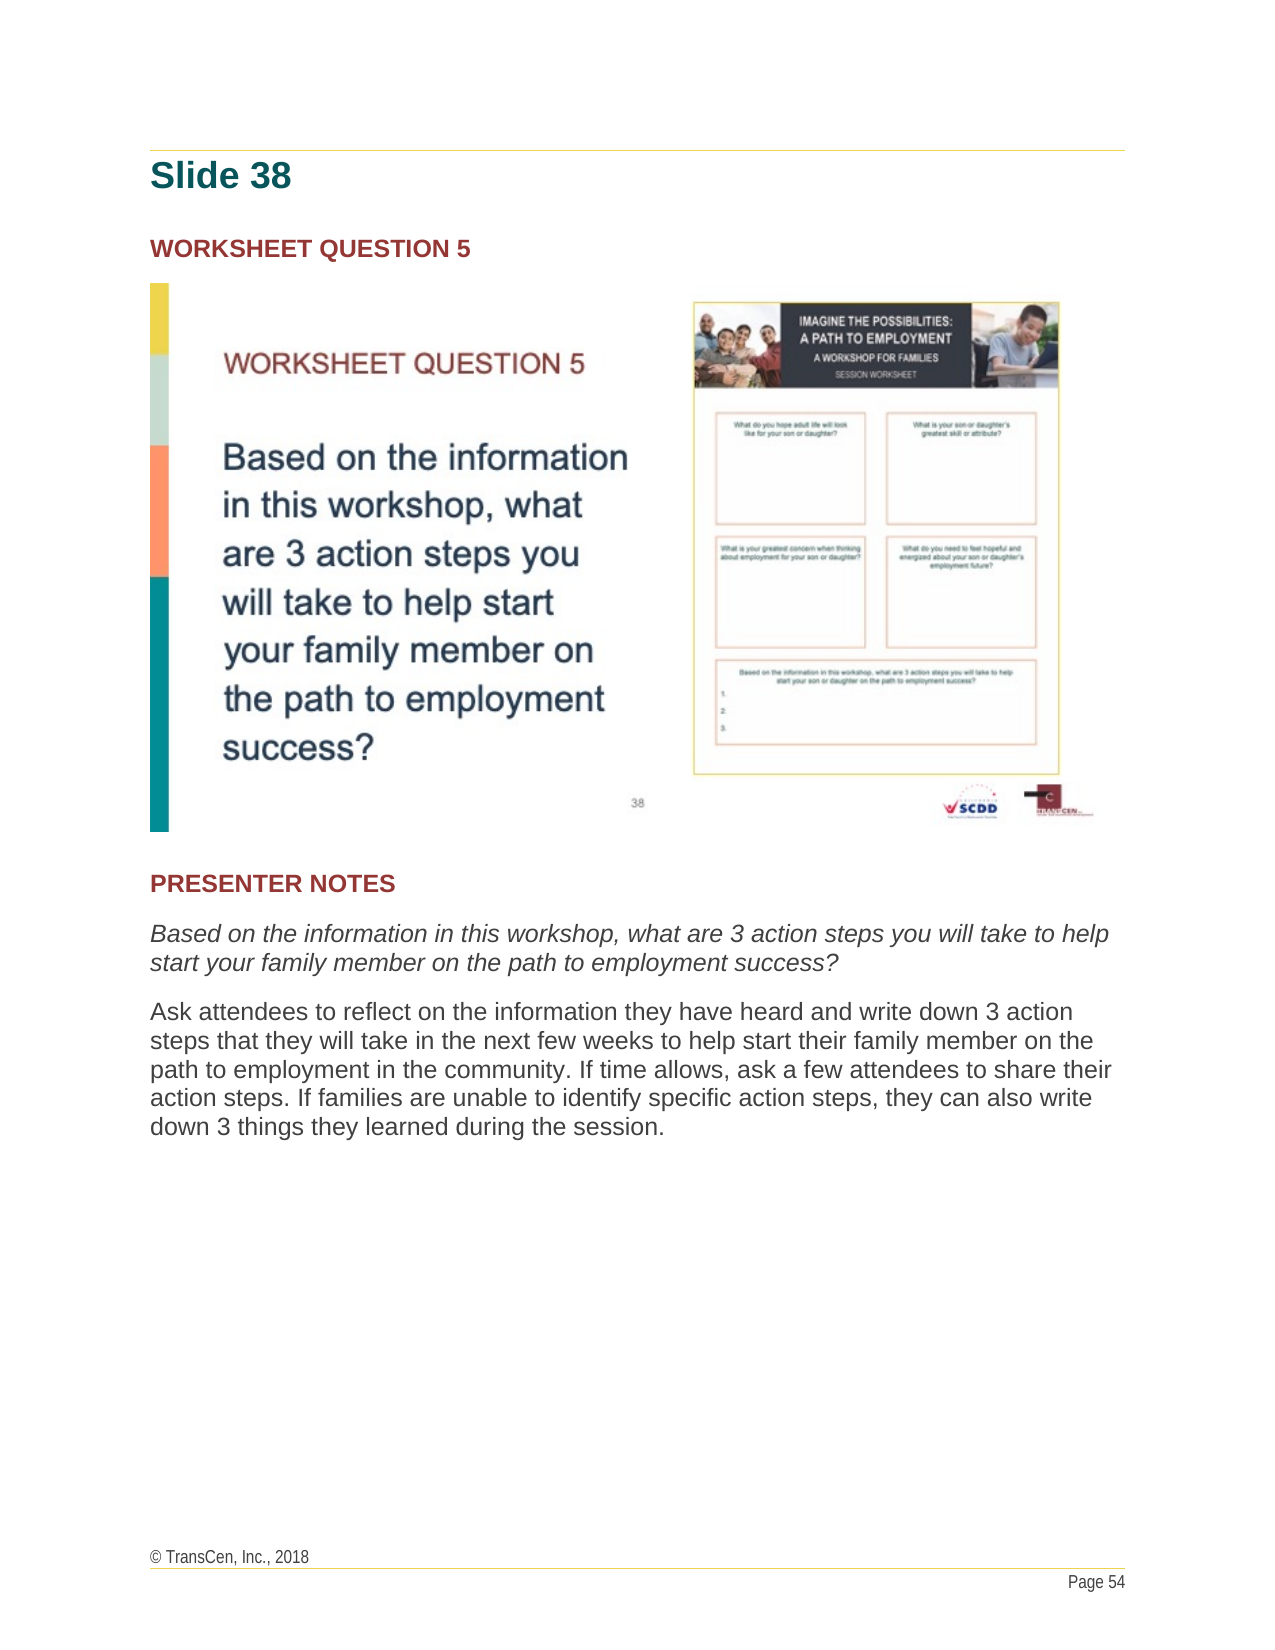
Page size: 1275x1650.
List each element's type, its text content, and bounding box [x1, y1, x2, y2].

text Slide 38 [150, 151, 1125, 196]
text WORKSHEET QUESTION 5 [150, 234, 1125, 262]
text Ask attendees to reflect on the information they have heard and write down 3 action steps that they will take in the next few weeks to help start their family member on the path to employment in the community. If time allows, ask a few attendees to share their action steps. If families are unable to identify specific action steps, they can also write down 3 things they learned during the session. [150, 997, 1125, 1141]
text Based on the information in this workshop, what are 3 action steps you will take to help start your family member on the path to employment success? [150, 919, 1125, 976]
text PRESENTER NOTES [150, 869, 1125, 898]
picture [150, 283, 1125, 832]
